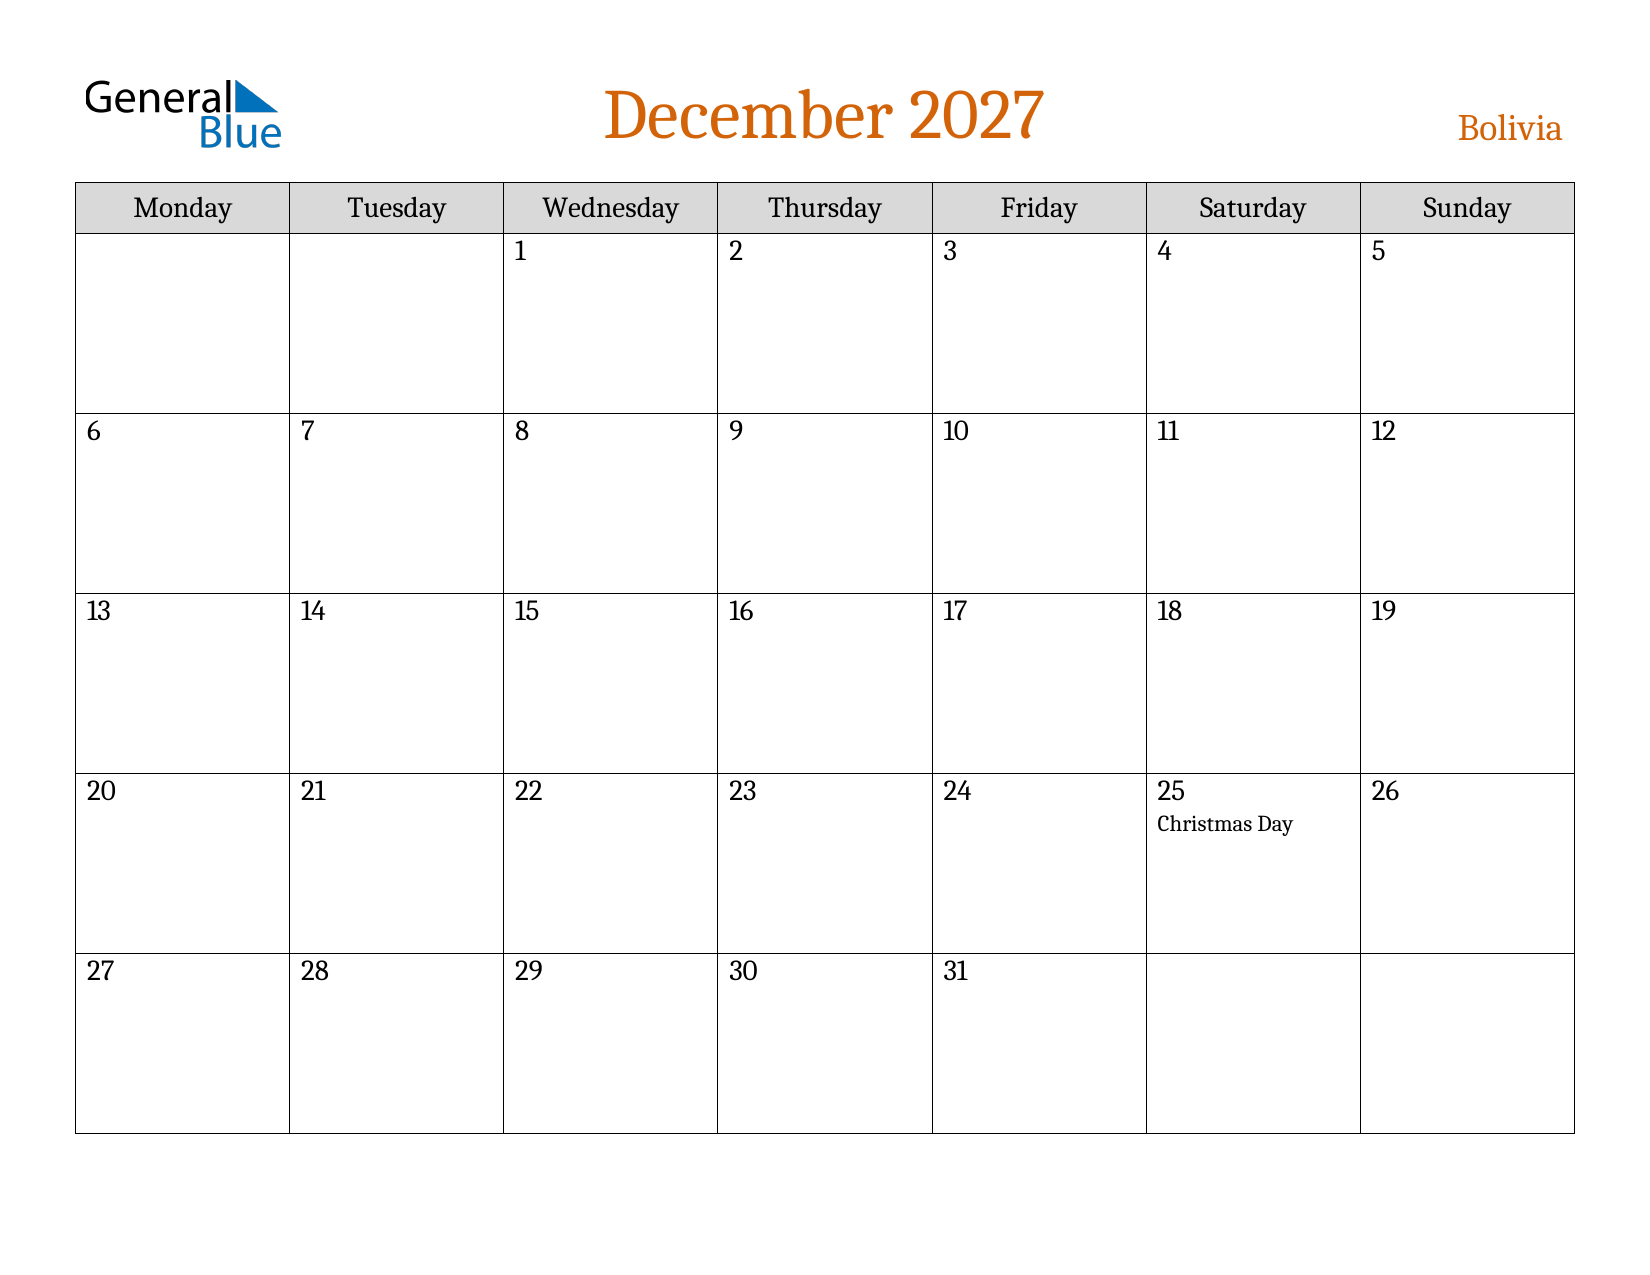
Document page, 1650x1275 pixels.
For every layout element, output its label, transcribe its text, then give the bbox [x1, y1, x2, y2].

table_cell Tuesday [290, 183, 503, 233]
table_cell 18 [1147, 594, 1360, 630]
table_cell [933, 810, 1146, 953]
table_cell [504, 450, 717, 593]
table_cell 19 [1361, 594, 1574, 630]
table_cell 17 [933, 594, 1146, 630]
table_cell 25 [1147, 774, 1360, 810]
table_cell 27 [76, 954, 289, 990]
table_cell 4 [1147, 234, 1360, 270]
table_cell [1147, 990, 1360, 1133]
table_cell [933, 450, 1146, 593]
table_cell Saturday [1147, 183, 1360, 233]
table_cell [1361, 954, 1574, 990]
table_cell [1147, 630, 1360, 773]
table_cell [504, 810, 717, 953]
table_cell Wednesday [504, 183, 717, 233]
table_cell [76, 630, 289, 773]
table_cell 2 [718, 234, 932, 270]
table_cell 23 [718, 774, 932, 810]
table_cell 31 [933, 954, 1146, 990]
table_cell [290, 450, 503, 593]
table_cell [76, 450, 289, 593]
table_cell [718, 810, 932, 953]
table_cell 1 [504, 234, 717, 270]
table_cell 30 [718, 954, 932, 990]
table_cell Friday [933, 183, 1146, 233]
table_cell 12 [1361, 414, 1574, 450]
table_cell [290, 810, 503, 953]
table_cell [290, 234, 503, 270]
table_cell 5 [1361, 234, 1574, 270]
table_cell 24 [933, 774, 1146, 810]
table_cell [933, 270, 1146, 413]
table_cell [1361, 810, 1574, 953]
table_cell 22 [504, 774, 717, 810]
table_header [76, 75, 503, 182]
table_cell [290, 630, 503, 773]
table_cell [1147, 450, 1360, 593]
table_cell 16 [718, 594, 932, 630]
table_cell [1147, 954, 1360, 990]
table_cell [290, 990, 503, 1133]
table_cell [290, 270, 503, 413]
table_cell [76, 990, 289, 1133]
table_cell 10 [933, 414, 1146, 450]
table_cell Christmas Day [1147, 810, 1360, 953]
table_cell [1361, 450, 1574, 593]
table_cell 11 [1147, 414, 1360, 450]
table_cell 3 [933, 234, 1146, 270]
table_header December 2027 [504, 75, 1146, 182]
picture [86, 80, 281, 148]
table_cell 28 [290, 954, 503, 990]
table_cell Thursday [718, 183, 932, 233]
table_cell [718, 270, 932, 413]
table_cell [76, 234, 289, 270]
table_cell [718, 450, 932, 593]
table_cell 26 [1361, 774, 1574, 810]
table_cell 20 [76, 774, 289, 810]
table_cell 6 [76, 414, 289, 450]
table_cell [718, 990, 932, 1133]
table_cell 13 [76, 594, 289, 630]
table_cell [76, 810, 289, 953]
table_cell Sunday [1361, 183, 1574, 233]
table_cell 21 [290, 774, 503, 810]
table_cell [76, 270, 289, 413]
table_header Bolivia [1146, 75, 1574, 182]
table_cell 8 [504, 414, 717, 450]
table_cell 9 [718, 414, 932, 450]
table_cell [1361, 270, 1574, 413]
table_cell [504, 630, 717, 773]
table_cell 29 [504, 954, 717, 990]
table_cell 15 [504, 594, 717, 630]
table_cell [1361, 630, 1574, 773]
table_cell [718, 630, 932, 773]
table_cell [504, 270, 717, 413]
table_cell 7 [290, 414, 503, 450]
table_cell [504, 990, 717, 1133]
table_cell [1147, 270, 1360, 413]
table_cell [933, 630, 1146, 773]
table_cell [1361, 990, 1574, 1133]
table_cell [933, 990, 1146, 1133]
table_cell 14 [290, 594, 503, 630]
table_cell Monday [76, 183, 289, 233]
